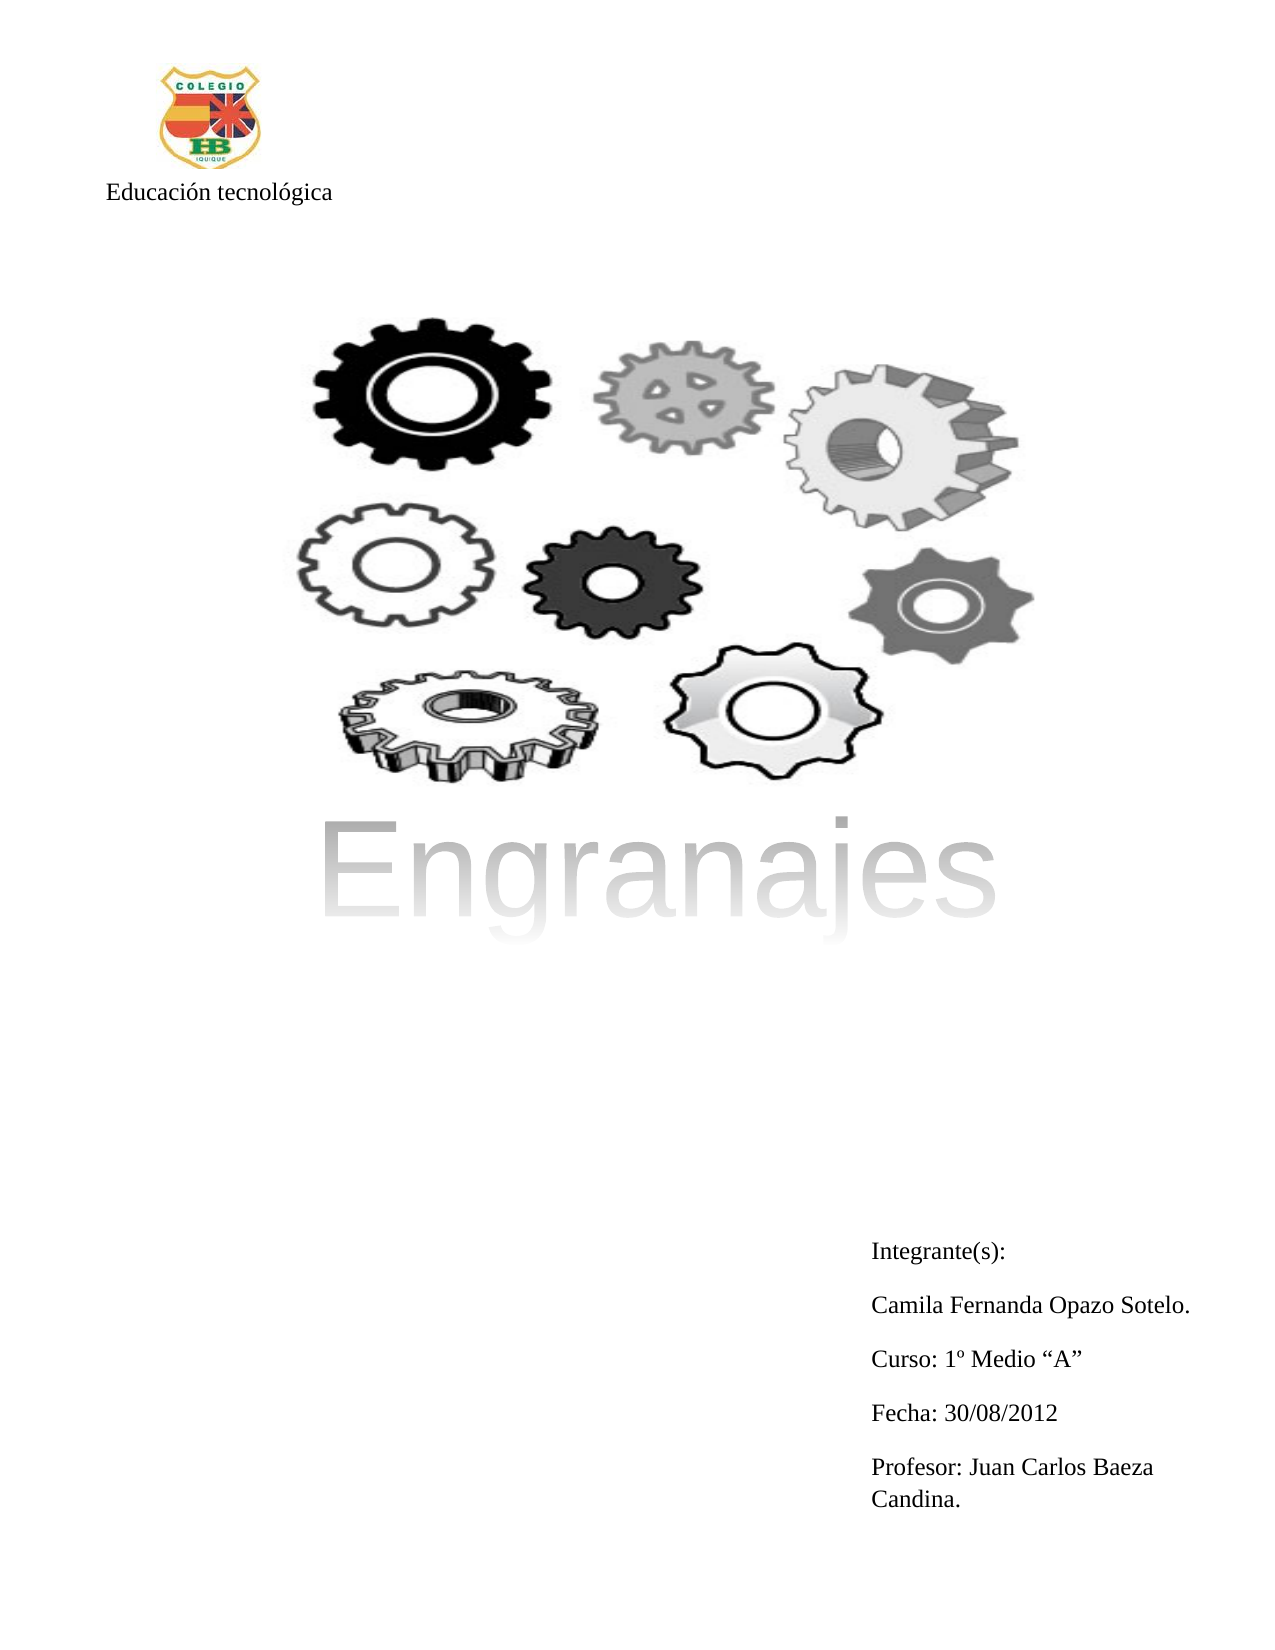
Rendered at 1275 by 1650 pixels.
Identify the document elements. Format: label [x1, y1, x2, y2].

picture [155, 63, 262, 169]
picture [265, 306, 1035, 792]
